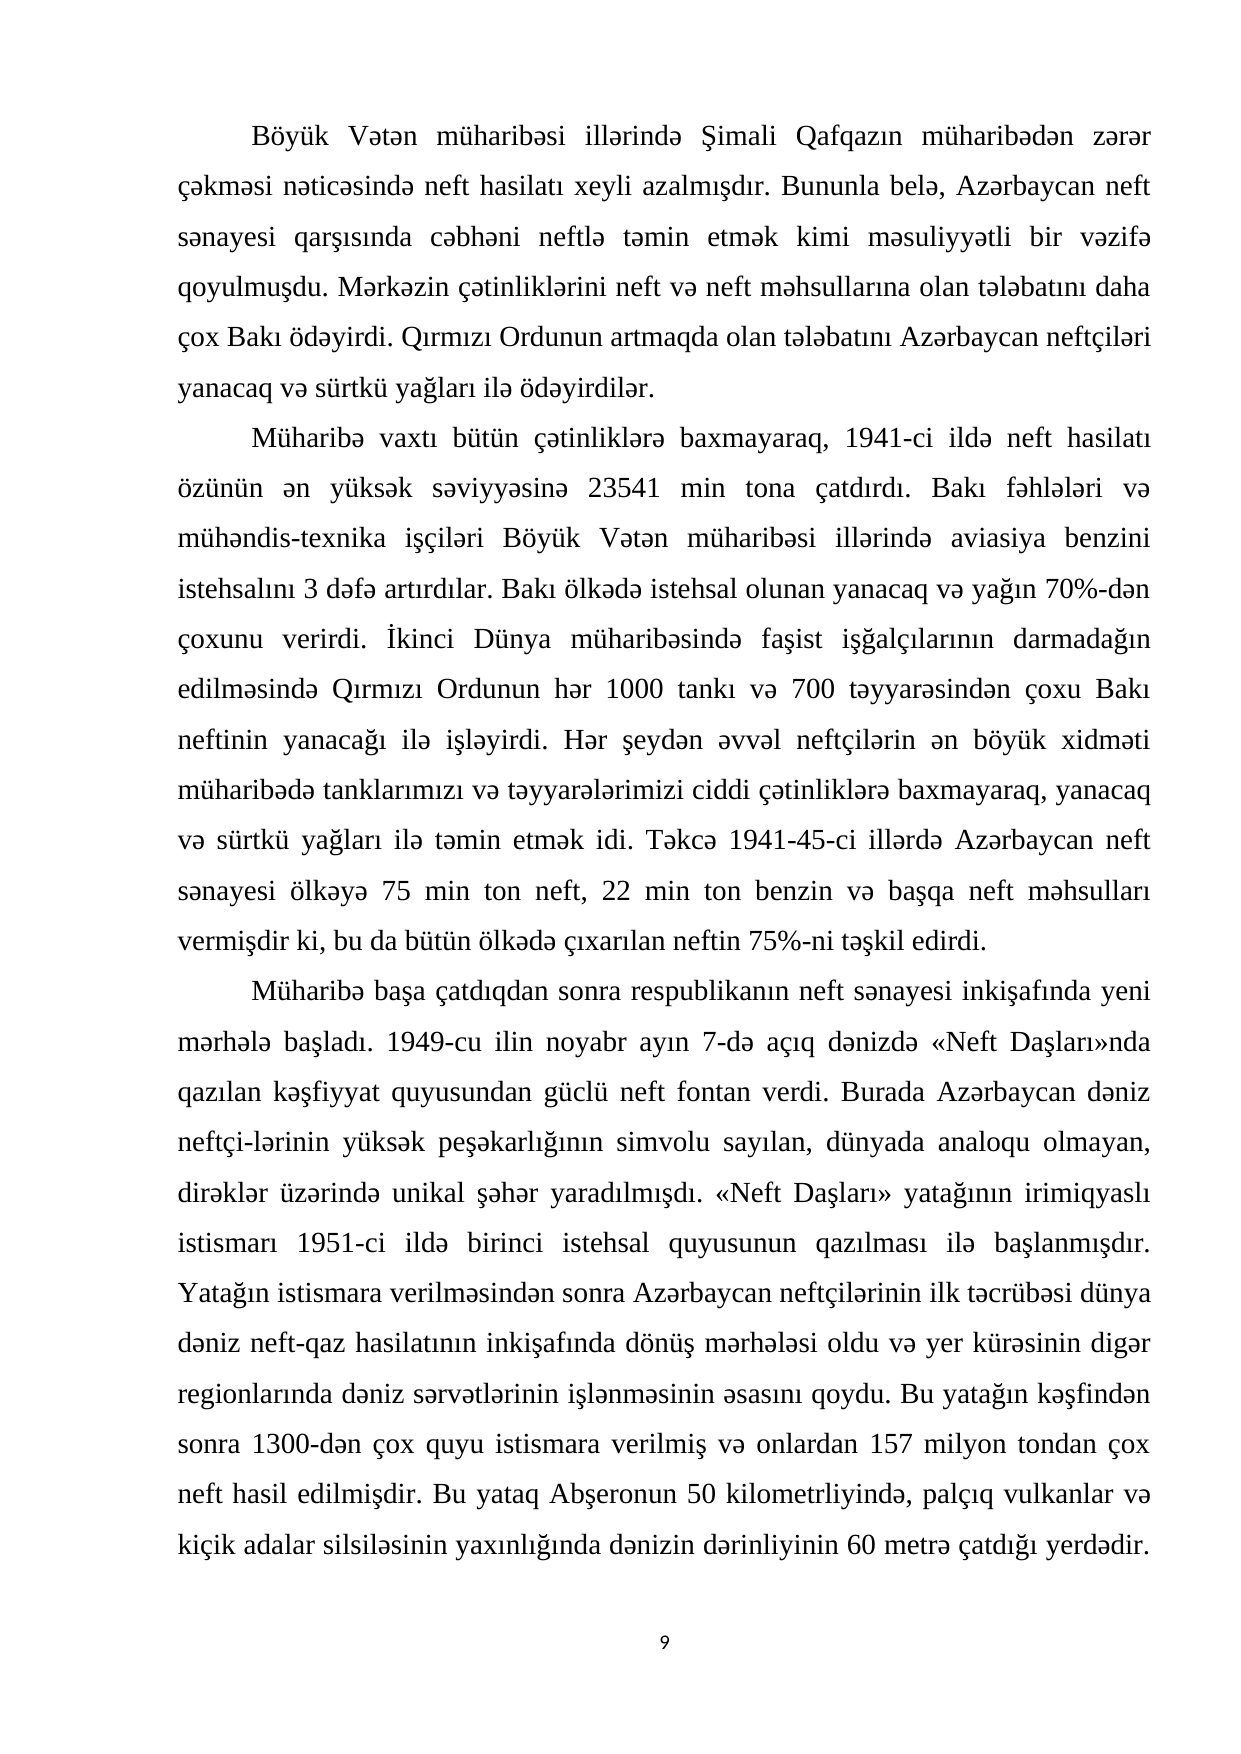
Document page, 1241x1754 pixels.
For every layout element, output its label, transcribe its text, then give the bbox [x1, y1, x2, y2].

text Müharibə vaxtı bütün çətinliklərə baxmayaraq, 1941-ci ildə neft hasilatı özünün ən yüksək səviyyəsinə 23541 min tona çatdırdı. Bakı fəhlələri və mühəndis-texnika işçiləri Böyük Vətən müharibəsi illərində aviasiya benzini istehsalını 3 dəfə artırdılar. Bakı ölkədə istehsal olunan yanacaq və yağın 70%-dən çoxunu verirdi. İkinci Dünya müharibəsində faşist işğalçılarının darmadağın edilməsində Qırmızı Ordunun hər 1000 tankı və 700 təyyarəsindən çoxu Bakı neftinin yanacağı ilə işləyirdi. Hər şeydən əvvəl neftçilərin ən böyük xidməti müharibədə tanklarımızı və təyyarələrimizi ciddi çətinliklərə baxmayaraq, yanacaq və sürtkü yağları ilə təmin etmək idi. Təkcə 1941-45-ci illərdə Azərbaycan neft sənayesi ölkəyə 75 min ton neft, 22 min ton benzin və başqa neft məhsulları vermişdir ki, bu da bütün ölkədə çıxarılan neftin 75%-ni təşkil edirdi. [177, 420, 1152, 957]
text Böyük Vətən müharibəsi illərində Şimali Qafqazın müharibədən zərər çəkməsi nəticəsində neft hasilatı xeyli azalmışdır. Bununla belə, Azərbaycan neft sənayesi qarşısında cəbhəni neftlə təmin etmək kimi məsuliyyətli bir vəzifə qoyulmuşdu. Mərkəzin çətinliklərini neft və neft məhsullarına olan tələbatını daha çox Bakı ödəyirdi. Qırmızı Ordunun artmaqda olan tələbatını Azərbaycan neftçiləri yanacaq və sürtkü yağları ilə ödəyirdilər. [177, 118, 1152, 403]
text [177, 973, 1152, 1560]
